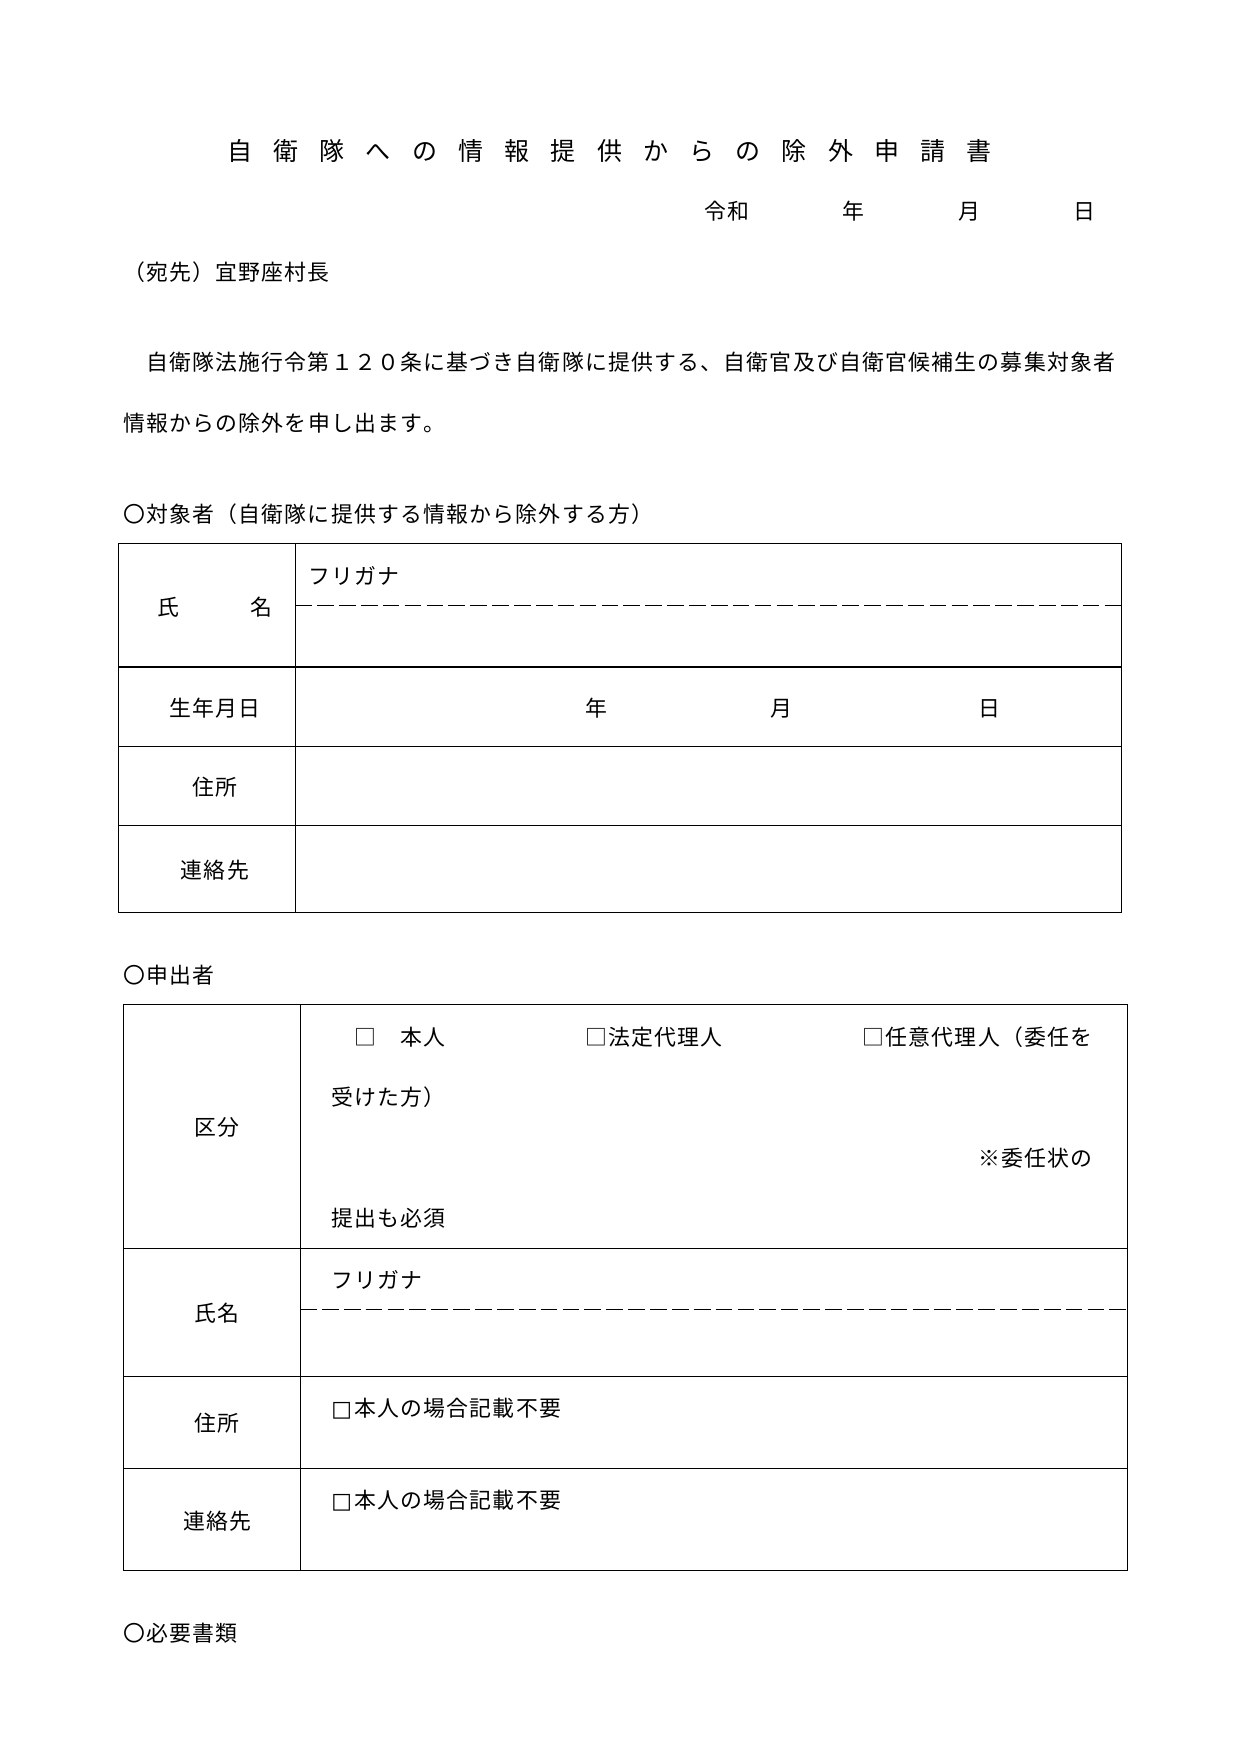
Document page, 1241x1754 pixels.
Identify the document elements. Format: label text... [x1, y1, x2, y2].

text 自衛隊法施行令第１２０条に基づき自衛隊に提供する、自衛官及び自衛官候補生の募集対象者情報からの除外を申し出ます。 [123, 331, 1117, 452]
text 〇対象者（自衛隊に提供する情報から除外する方） [123, 482, 1117, 543]
text 〇申出者 [123, 943, 1117, 1004]
text 令和 年 月 日 [123, 179, 1097, 240]
text 〇必要書類 [123, 1601, 1117, 1662]
table_cell [301, 1309, 1127, 1376]
table_cell 氏名 [124, 1249, 300, 1376]
table_header 区分 [124, 1005, 300, 1247]
table_header フリガナ [296, 544, 1121, 605]
table_header □ 本人 □法定代理人 □任意代理人（委任を受けた方） ※委任状の提出も必須 [301, 1005, 1127, 1247]
table_cell □本人の場合記載不要 [301, 1377, 1127, 1468]
table_cell 年 月 日 [296, 668, 1121, 746]
table_cell 住所 [124, 1377, 300, 1468]
table_cell 住所 [119, 747, 295, 825]
table_cell [296, 747, 1121, 825]
table_cell 連絡先 [124, 1469, 300, 1570]
table_cell 生年月日 [119, 668, 295, 746]
text 自衛隊への情報提供からの除外申請書 [123, 119, 1117, 179]
table_cell 連絡先 [119, 826, 295, 912]
table_cell [296, 605, 1121, 666]
table_cell [296, 826, 1121, 912]
table_header 氏 名 [119, 544, 295, 666]
text （宛先）宜野座村長 [123, 240, 1117, 301]
table_cell フリガナ [301, 1249, 1127, 1309]
table_cell □本人の場合記載不要 [301, 1469, 1127, 1570]
